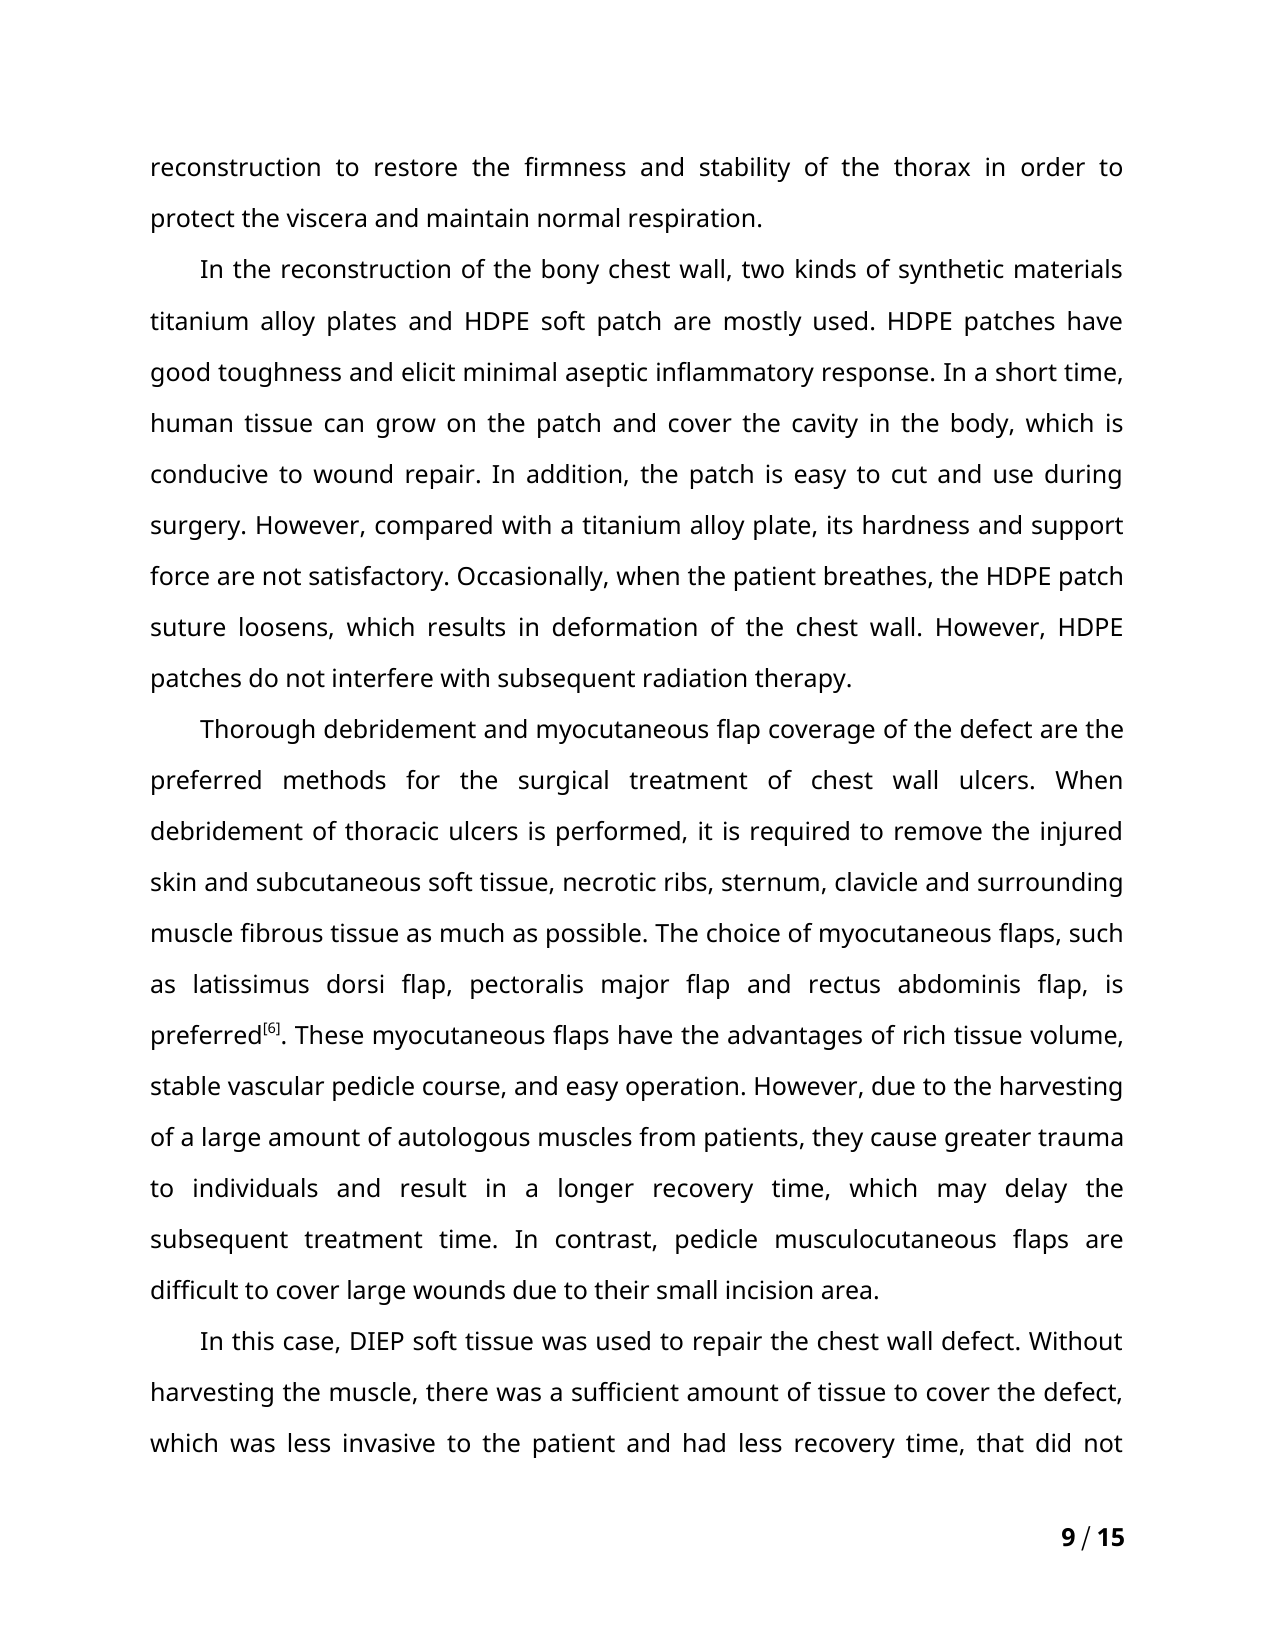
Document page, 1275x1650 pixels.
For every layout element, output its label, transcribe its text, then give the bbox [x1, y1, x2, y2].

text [150, 1324, 1125, 1460]
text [150, 150, 1125, 235]
text Thorough debridement and myocutaneous flap coverage of the defect are the preferred methods for the surgical treatment of chest wall ulcers. When debridement of thoracic ulcers is performed, it is required to remove the injured skin and subcutaneous soft tissue, necrotic ribs, sternum, clavicle and surrounding muscle fibrous tissue as much as possible. The choice of myocutaneous flaps, such as latissimus dorsi flap, pectoralis major flap and rectus abdominis flap, is preferred[6]. These myocutaneous flaps have the advantages of rich tissue volume, stable vascular pedicle course, and easy operation. However, due to the harvesting of a large amount of autologous muscles from patients, they cause greater trauma to individuals and result in a longer recovery time, which may delay the subsequent treatment time. In contrast, pedicle musculocutaneous flaps are difficult to cover large wounds due to their small incision area. [150, 711, 1125, 1307]
text In the reconstruction of the bony chest wall, two kinds of synthetic materials titanium alloy plates and HDPE soft patch are mostly used. HDPE patches have good toughness and elicit minimal aseptic inflammatory response. In a short time, human tissue can grow on the patch and cover the cavity in the body, which is conducive to wound repair. In addition, the patch is easy to cut and use during surgery. However, compared with a titanium alloy plate, its hardness and support force are not satisfactory. Occasionally, when the patient breathes, the HDPE patch suture loosens, which results in deformation of the chest wall. However, HDPE patches do not interfere with subsequent radiation therapy. [150, 252, 1125, 694]
